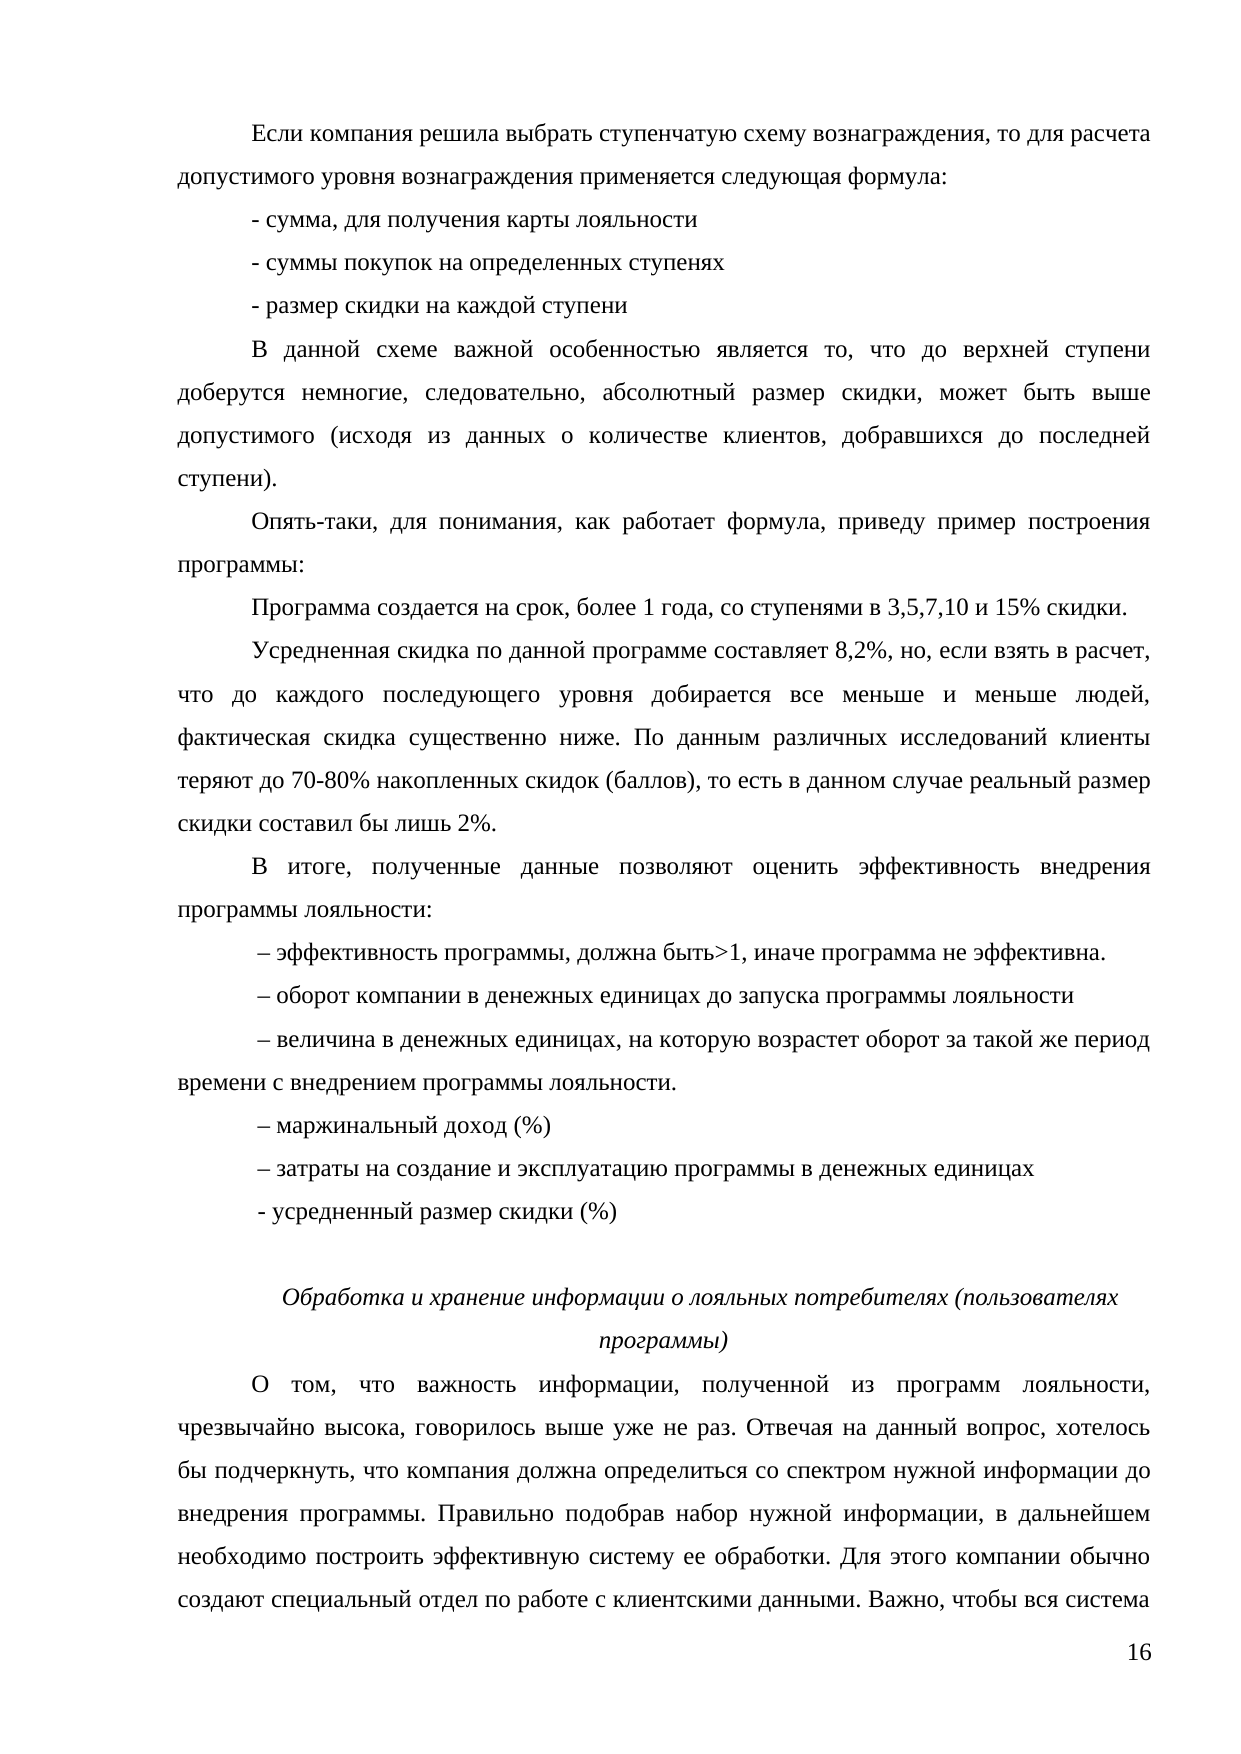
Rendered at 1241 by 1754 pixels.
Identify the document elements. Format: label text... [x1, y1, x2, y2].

text – величина в денежных единицах, на которую возрастет оборот за такой же период времени с внедрением программы лояльности. [177, 1024, 1152, 1096]
text – маржинальный доход (%) [177, 1110, 1152, 1139]
text Программа создается на срок, более 1 года, со ступенями в 3,5,7,10 и 15% скидки. [177, 592, 1152, 621]
text – эффективность программы, должна быть>1, иначе программа не эффективна. [177, 937, 1152, 966]
text Усредненная скидка по данной программе составляет 8,2%, но, если взять в расчет, что до каждого последующего уровня добирается все меньше и меньше людей, фактическая скидка существенно ниже. По данным различных исследований клиенты теряют до 70-80% накопленных скидок (баллов), то есть в данном случае реальный размер скидки составил бы лишь 2%. [177, 636, 1152, 837]
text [177, 1369, 1152, 1613]
text – оборот компании в денежных единицах до запуска программы лояльности [177, 981, 1152, 1009]
text – затраты на создание и эксплуатацию программы в денежных единицах [177, 1153, 1152, 1182]
text - суммы покупок на определенных ступенях [177, 247, 1152, 276]
text В данной схеме важной особенностью является то, что до верхней ступени доберутся немногие, следовательно, абсолютный размер скидки, может быть выше допустимого (исходя из данных о количестве клиентов, добравшихся до последней ступени). [177, 334, 1152, 492]
text - усредненный размер скидки (%) [177, 1196, 1152, 1225]
text В итоге, полученные данные позволяют оценить эффективность внедрения программы лояльности: [177, 851, 1152, 923]
text - размер скидки на каждой ступени [177, 291, 1152, 319]
text Если компания решила выбрать ступенчатую схему вознаграждения, то для расчета допустимого уровня вознаграждения применяется следующая формула: [177, 118, 1152, 190]
text Опять-таки, для понимания, как работает формула, приведу пример построения программы: [177, 506, 1152, 578]
text Обработка и хранение информации о лояльных потребителях (пользователях программы) [177, 1282, 1152, 1354]
text - сумма, для получения карты лояльности [177, 204, 1152, 233]
